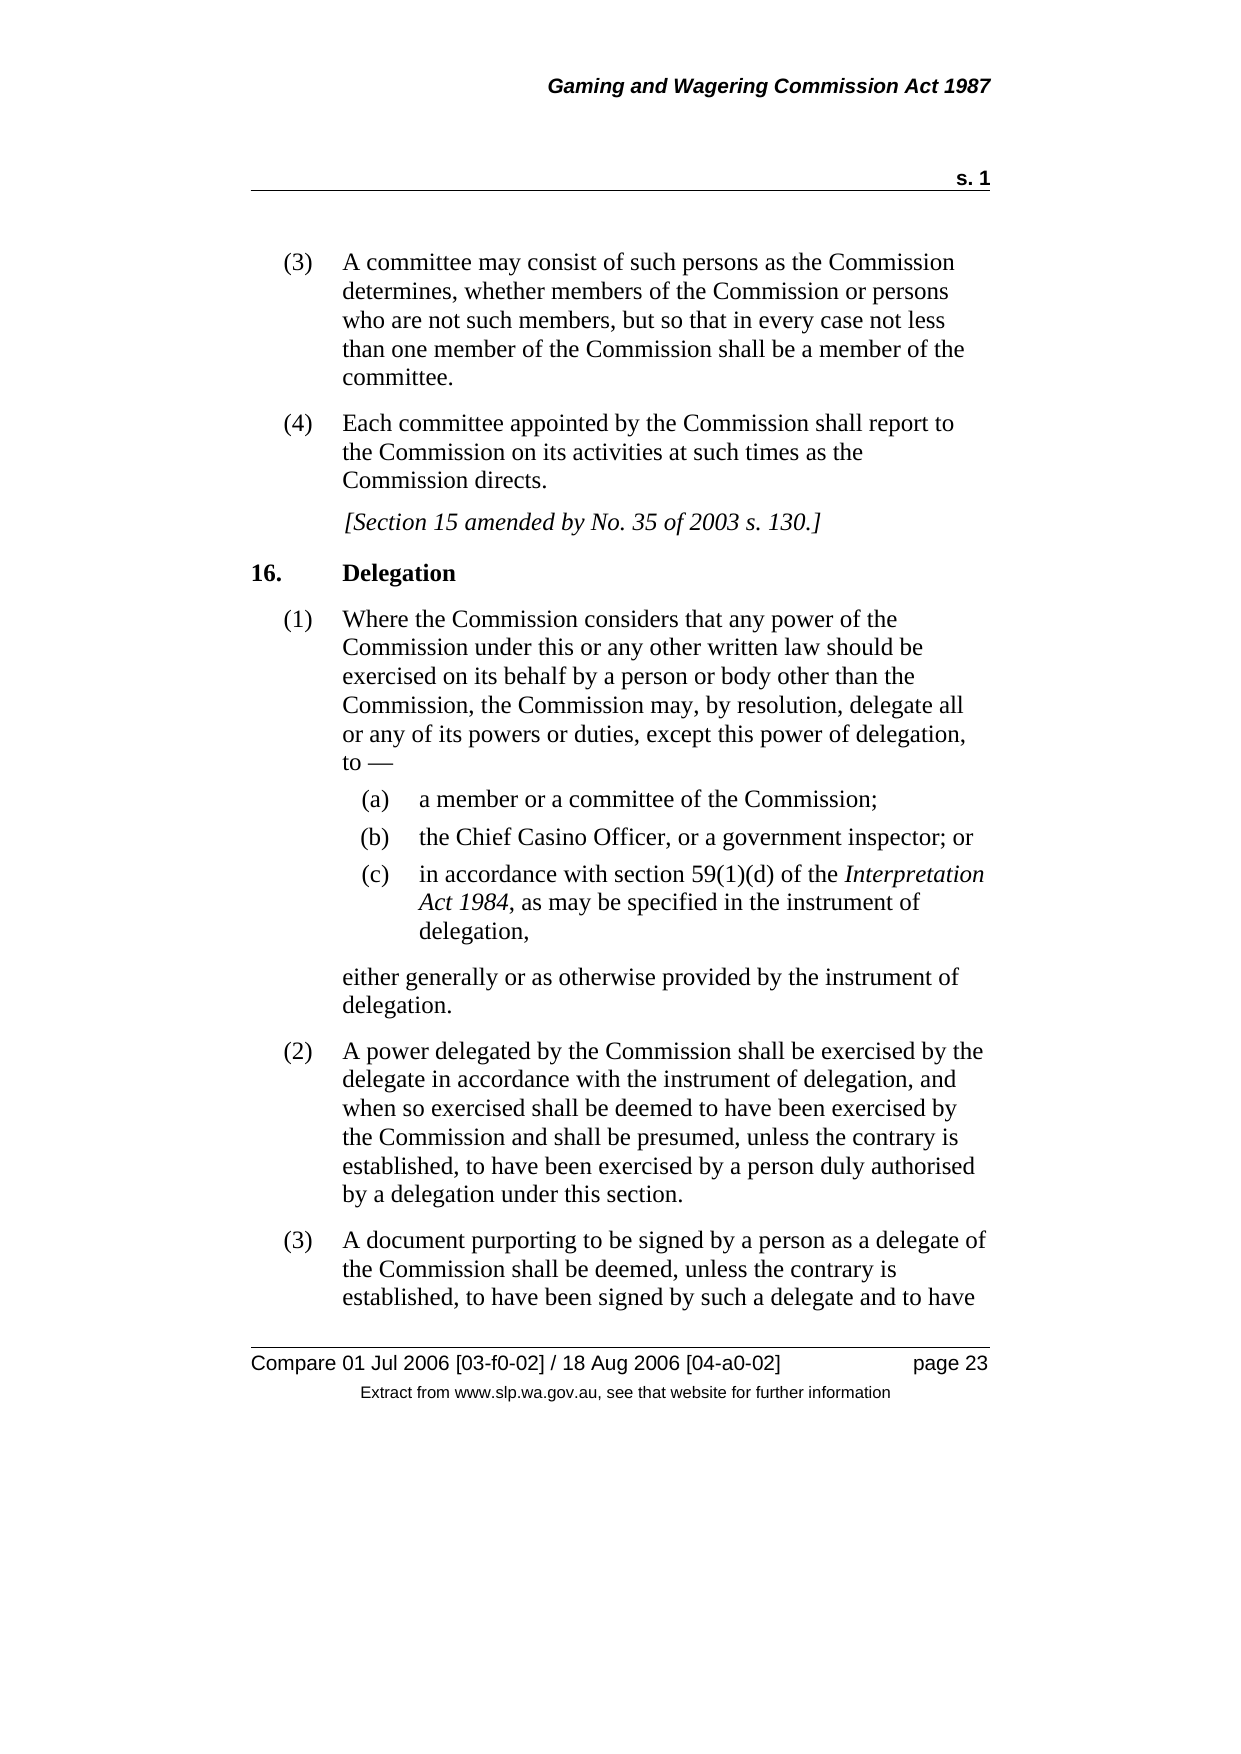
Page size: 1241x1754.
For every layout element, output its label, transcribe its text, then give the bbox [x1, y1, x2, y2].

text (b) the Chief Casino Officer, or a government inspector; or [251, 822, 990, 850]
text (4) Each committee appointed by the Commission shall report to the Commission on its activities at such times as the Commission directs. [251, 408, 990, 494]
subtitle 16. Delegation [251, 558, 990, 587]
text (a) a member or a committee of the Commission; [251, 784, 990, 813]
text (1) Where the Commission considers that any power of the Commission under this or any other written law should be exercised on its behalf by a person or body other than the Commission, the Commission may, by resolution, delegate all or any of its powers or duties, except this power of delegation, to — [251, 604, 990, 776]
text either generally or as otherwise provided by the instrument of delegation. [251, 962, 990, 1019]
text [251, 1225, 990, 1311]
text (3) A committee may consist of such persons as the Commission determines, whether members of the Commission or persons who are not such members, but so that in every case not less than one member of the Commission shall be a member of the committee. [251, 247, 990, 391]
text (2) A power delegated by the Commission shall be exercised by the delegate in accordance with the instrument of delegation, and when so exercised shall be deemed to have been exercised by the Commission and shall be presumed, unless the contrary is established, to have been exercised by a person duly authorised by a delegation under this section. [251, 1036, 990, 1208]
text (c) in accordance with section 59(1)(d) of the Interpretation Act 1984, as may be specified in the instrument of delegation, [251, 859, 990, 945]
text [Section 15 amended by No. 35 of 2003 s. 130.] [251, 507, 990, 535]
